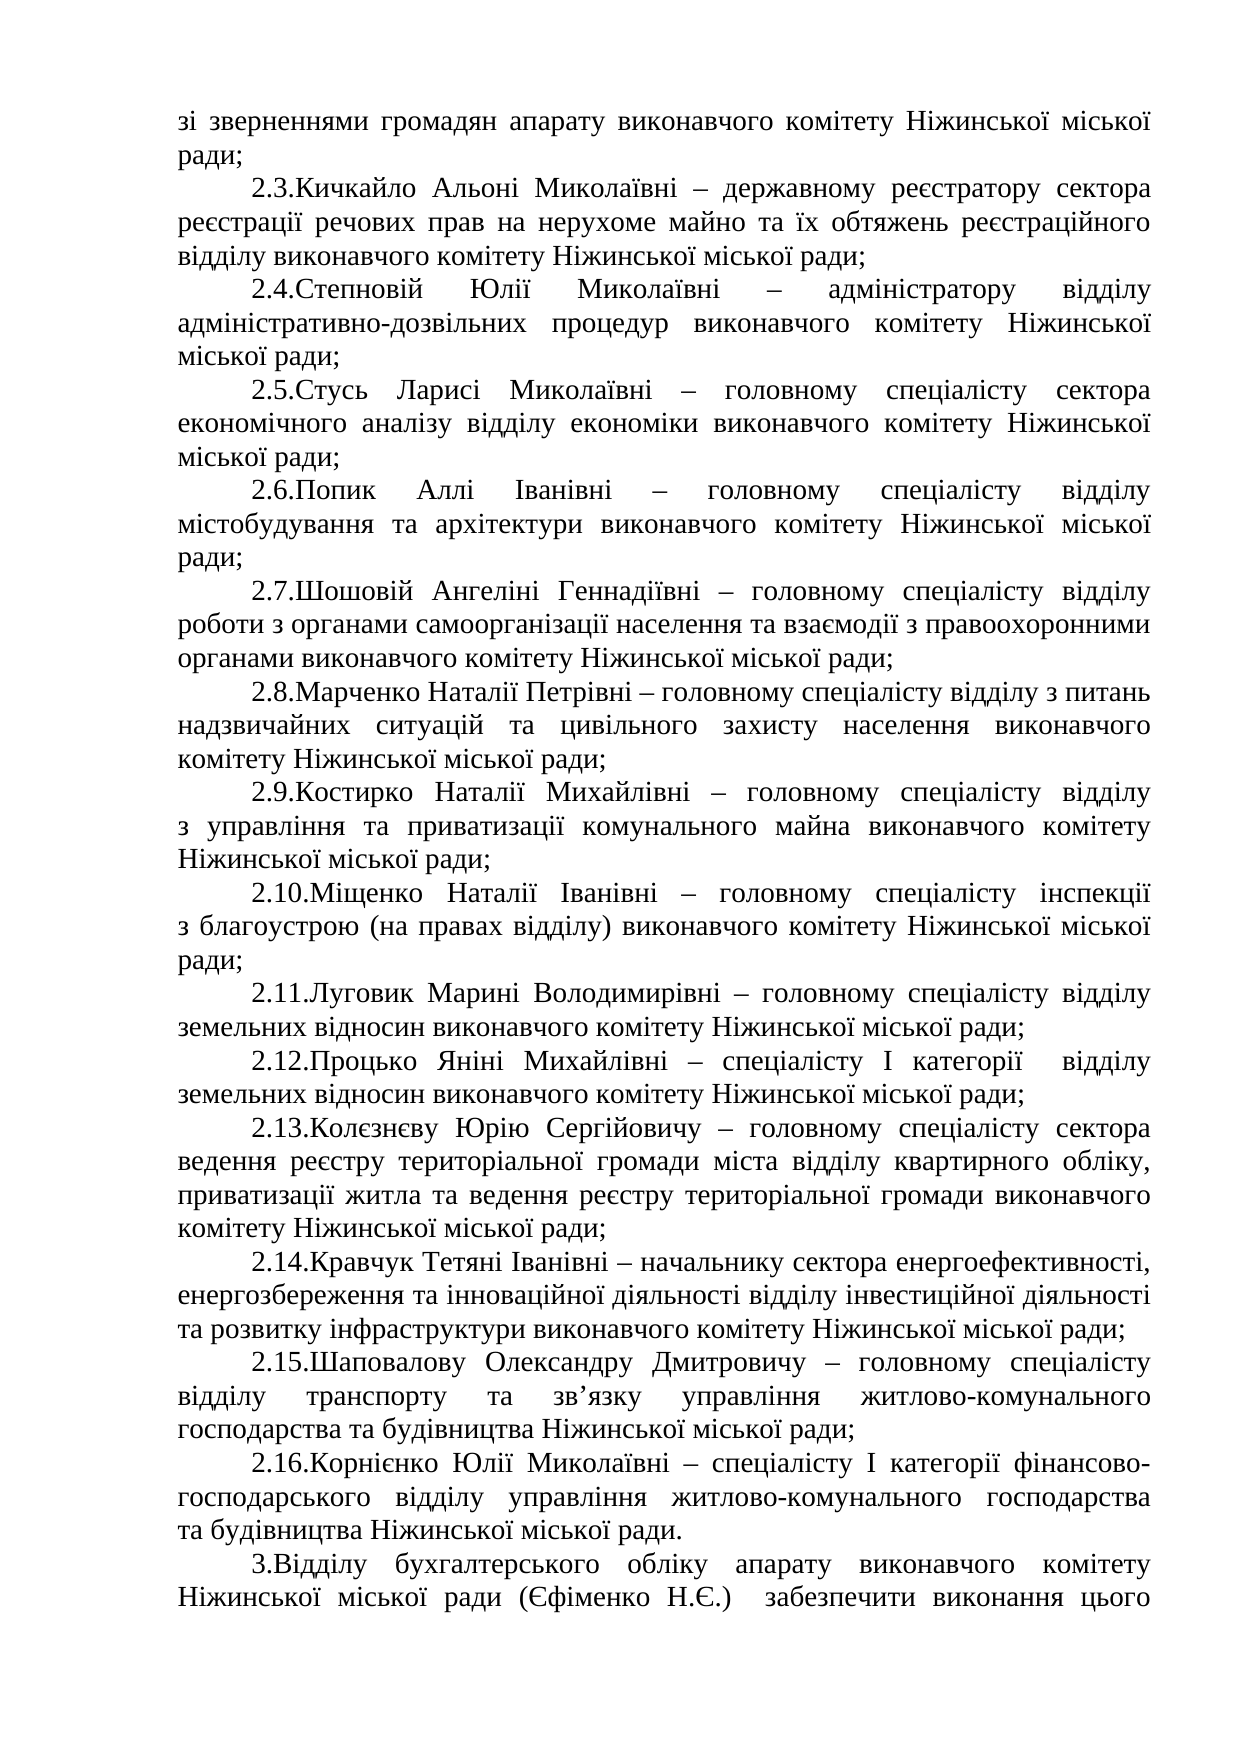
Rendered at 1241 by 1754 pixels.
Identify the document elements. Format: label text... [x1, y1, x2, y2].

text 2.16.Корнієнко Юлії Миколаївні – спеціалісту І категорії фінансово-господарського відділу управління житлово-комунального господарства та будівництва Ніжинської міської ради. [177, 1445, 1152, 1546]
text 2.9.Костирко Наталії Михайлівні – головному спеціалісту відділу з управління та приватизації комунального майна виконавчого комітету Ніжинської міської ради; [177, 774, 1152, 875]
text 2.8.Марченко Наталії Петрівні – головному спеціалісту відділу з питань надзвичайних ситуацій та цивільного захисту населення виконавчого комітету Ніжинської міської ради; [177, 674, 1152, 774]
text 2.7.Шошовій Ангеліні Геннадіївні – головному спеціалісту відділу роботи з органами самоорганізації населення та взаємодії з правоохоронними органами виконавчого комітету Ніжинської міської ради; [177, 573, 1152, 674]
text 2.13.Колєзнєву Юрію Сергійовичу – головному спеціалісту сектора ведення реєстру територіальної громади міста відділу квартирного обліку, приватизації житла та ведення реєстру територіальної громади виконавчого комітету Ніжинської міської ради; [177, 1110, 1152, 1244]
text 2.11.Луговик Марині Володимирівні – головному спеціалісту відділу земельних відносин виконавчого комітету Ніжинської міської ради; [177, 976, 1152, 1043]
text 2.6.Попик Аллі Іванівні – головному спеціалісту відділу містобудування та архітектури виконавчого комітету Ніжинської міської ради; [177, 472, 1152, 573]
text 2.14.Кравчук Тетяні Іванівні – начальнику сектора енергоефективності, енергозбереження та інноваційної діяльності відділу інвестиційної діяльності та розвитку інфраструктури виконавчого комітету Ніжинської міської ради; [177, 1244, 1152, 1344]
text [177, 1546, 1152, 1613]
text 2.4.Степновій Юлії Миколаївні – адміністратору відділу адміністративно-дозвільних процедур виконавчого комітету Ніжинської міської ради; [177, 271, 1152, 372]
text 2.3.Кичкайло Альоні Миколаївні – державному реєстратору сектора реєстрації речових прав на нерухоме майно та їх обтяжень реєстраційного відділу виконавчого комітету Ніжинської міської ради; [177, 171, 1152, 271]
text 2.10.Міщенко Наталії Іванівні – головному спеціалісту інспекції з благоустрою (на правах відділу) виконавчого комітету Ніжинської міської ради; [177, 875, 1152, 976]
text 2.12.Процько Яніні Михайлівні – спеціалісту І категорії відділу земельних відносин виконавчого комітету Ніжинської міської ради; [177, 1043, 1152, 1110]
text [177, 103, 1152, 171]
text 2.5.Стусь Ларисі Миколаївні – головному спеціалісту сектора економічного аналізу відділу економіки виконавчого комітету Ніжинської міської ради; [177, 372, 1152, 472]
text 2.15.Шаповалову Олександру Дмитровичу – головному спеціалісту відділу транспорту та зв’язку управління житлово-комунального господарства та будівництва Ніжинської міської ради; [177, 1344, 1152, 1445]
